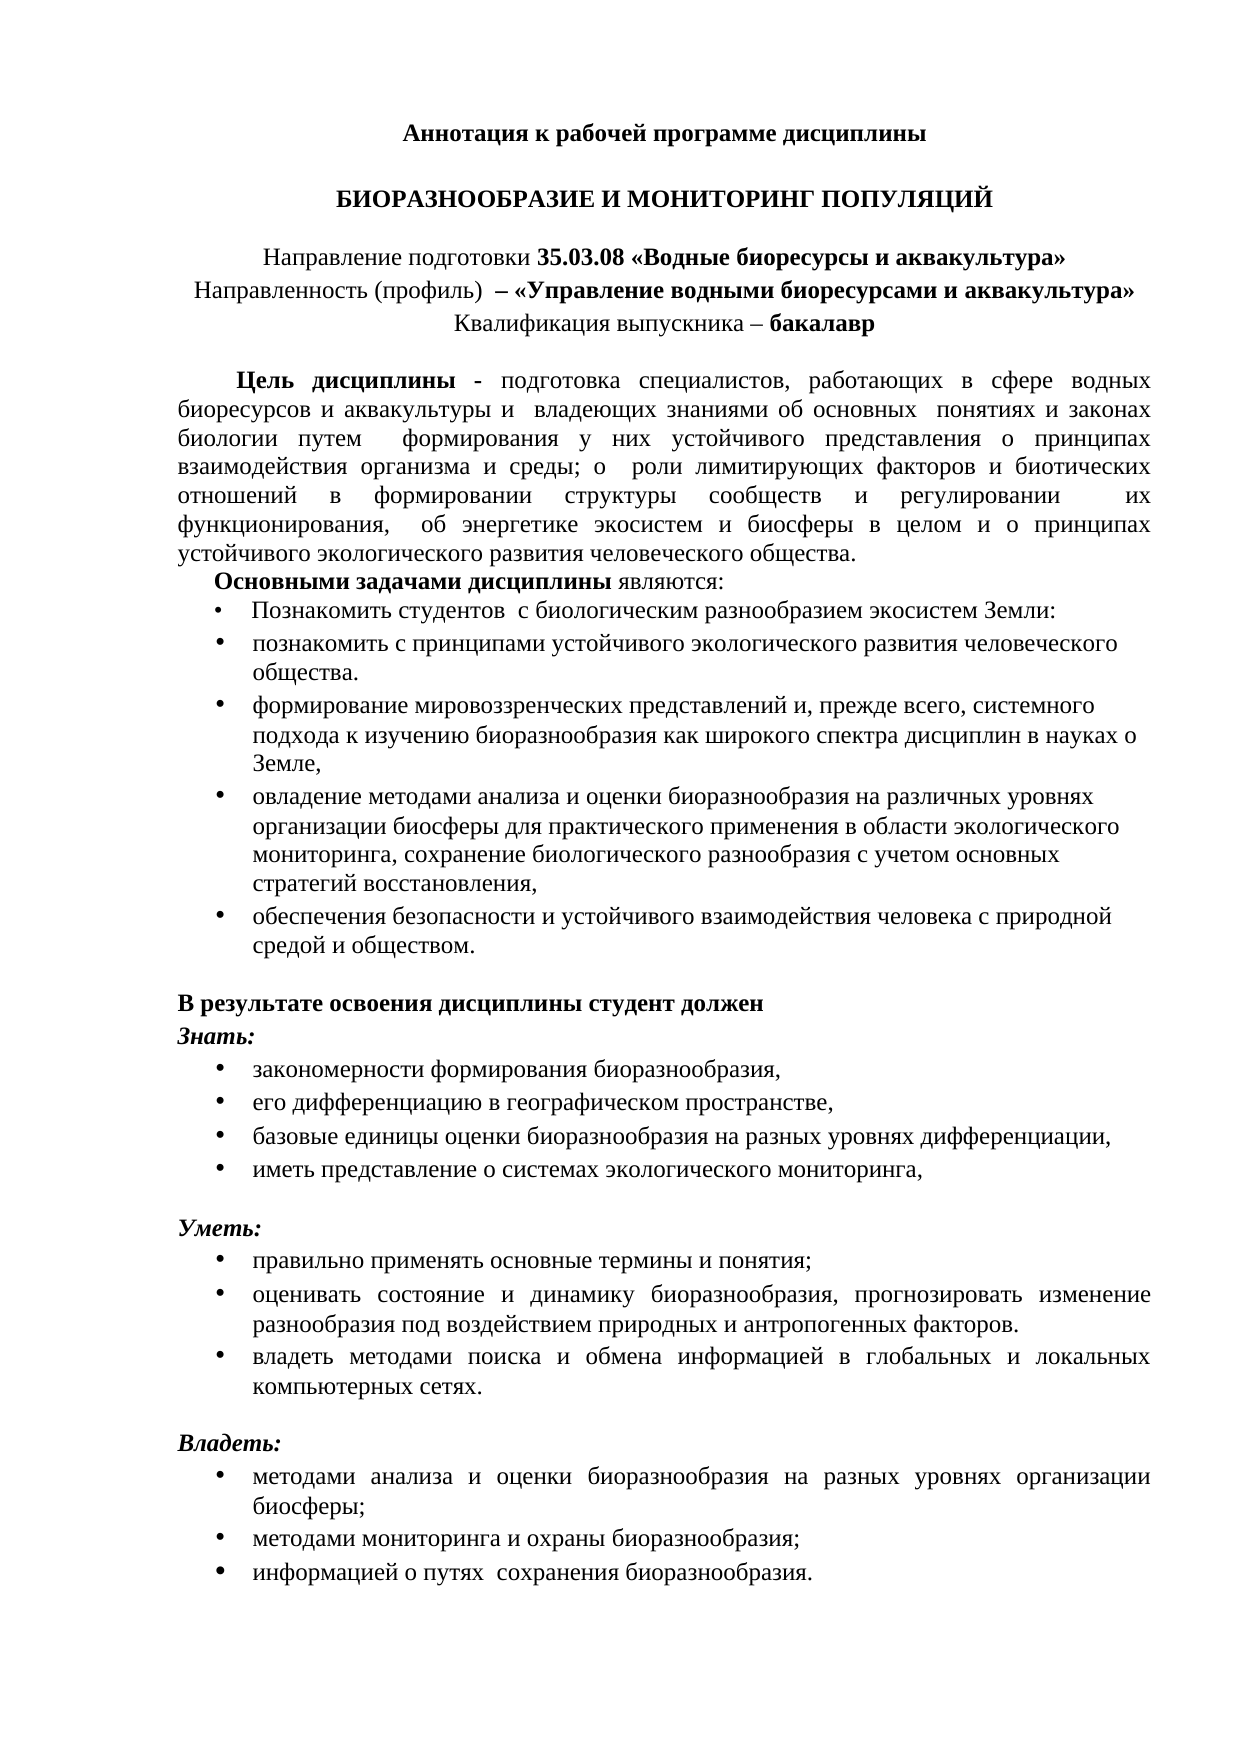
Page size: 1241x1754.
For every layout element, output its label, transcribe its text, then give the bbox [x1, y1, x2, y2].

list обеспечения безопасности и устойчивого взаимодействия человека с природной средой и обществом. [215, 897, 1152, 959]
text Квалификация выпускника – бакалавр [177, 308, 1152, 336]
list оценивать состояние и динамику биоразнообразия, прогнозировать изменение разнообразия под воздействием природных и антропогенных факторов. [215, 1275, 1152, 1337]
text Основными задачами дисциплины являются: [177, 566, 1152, 595]
list владеть методами поиска и обмена информацией в глобальных и локальных компьютерных сетях. [215, 1337, 1152, 1400]
list методами мониторинга и охраны биоразнообразия; [215, 1519, 1152, 1553]
list закономерности формирования биоразнообразия, [215, 1050, 1152, 1083]
list правильно применять основные термины и понятия; [215, 1242, 1152, 1275]
text Знать: [177, 1021, 1152, 1050]
text Цель дисциплины - подготовка специалистов, работающих в сфере водных биоресурсов и аквакультуры и владеющих знаниями об основных понятиях и законах биологии путем формирования у них устойчивого представления о принципах взаимодействия организма и среды; о роли лимитирующих факторов и биотических отношений в формировании структуры сообществ и регулировании их функционирования, об энергетике экосистем и биосферы в целом и о принципах устойчивого экологического развития человеческого общества. [177, 365, 1152, 566]
list информацией о путях сохранения биоразнообразия. [215, 1553, 1152, 1587]
list его дифференциацию в географическом пространстве, [215, 1083, 1152, 1117]
text Владеть: [177, 1428, 1152, 1457]
list иметь представление о системах экологического мониторинга, [215, 1151, 1152, 1184]
list базовые единицы оценки биоразнообразия на разных уровнях дифференциации, [215, 1117, 1152, 1151]
list познакомить с принципами устойчивого экологического развития человеческого общества. [215, 624, 1152, 686]
list овладение методами анализа и оценки биоразнообразия на различных уровнях организации биосферы для практического применения в области экологического мониторинга, сохранение биологического разнообразия с учетом основных стратегий восстановления, [215, 777, 1152, 897]
text В результате освоения дисциплины студент должен [177, 988, 1152, 1017]
list Познакомить студентов с биологическим разнообразием экосистем Земли: [213, 595, 1152, 624]
text Уметь: [177, 1213, 1152, 1242]
text Направление подготовки 35.03.08 «Водные биоресурсы и аквакультура» Направленность (профиль) – «Управление водными биоресурсами и аквакультура» [177, 242, 1152, 303]
text Аннотация к рабочей программе дисциплины [177, 118, 1152, 147]
text БИОРАЗНООБРАЗИЕ И МОНИТОРИНГ ПОПУЛЯЦИЙ [177, 184, 1152, 213]
list формирование мировоззренческих представлений и, прежде всего, системного подхода к изучению биоразнообразия как широкого спектра дисциплин в науках о Земле, [215, 686, 1152, 777]
list методами анализа и оценки биоразнообразия на разных уровнях организации биосферы; [215, 1457, 1152, 1519]
